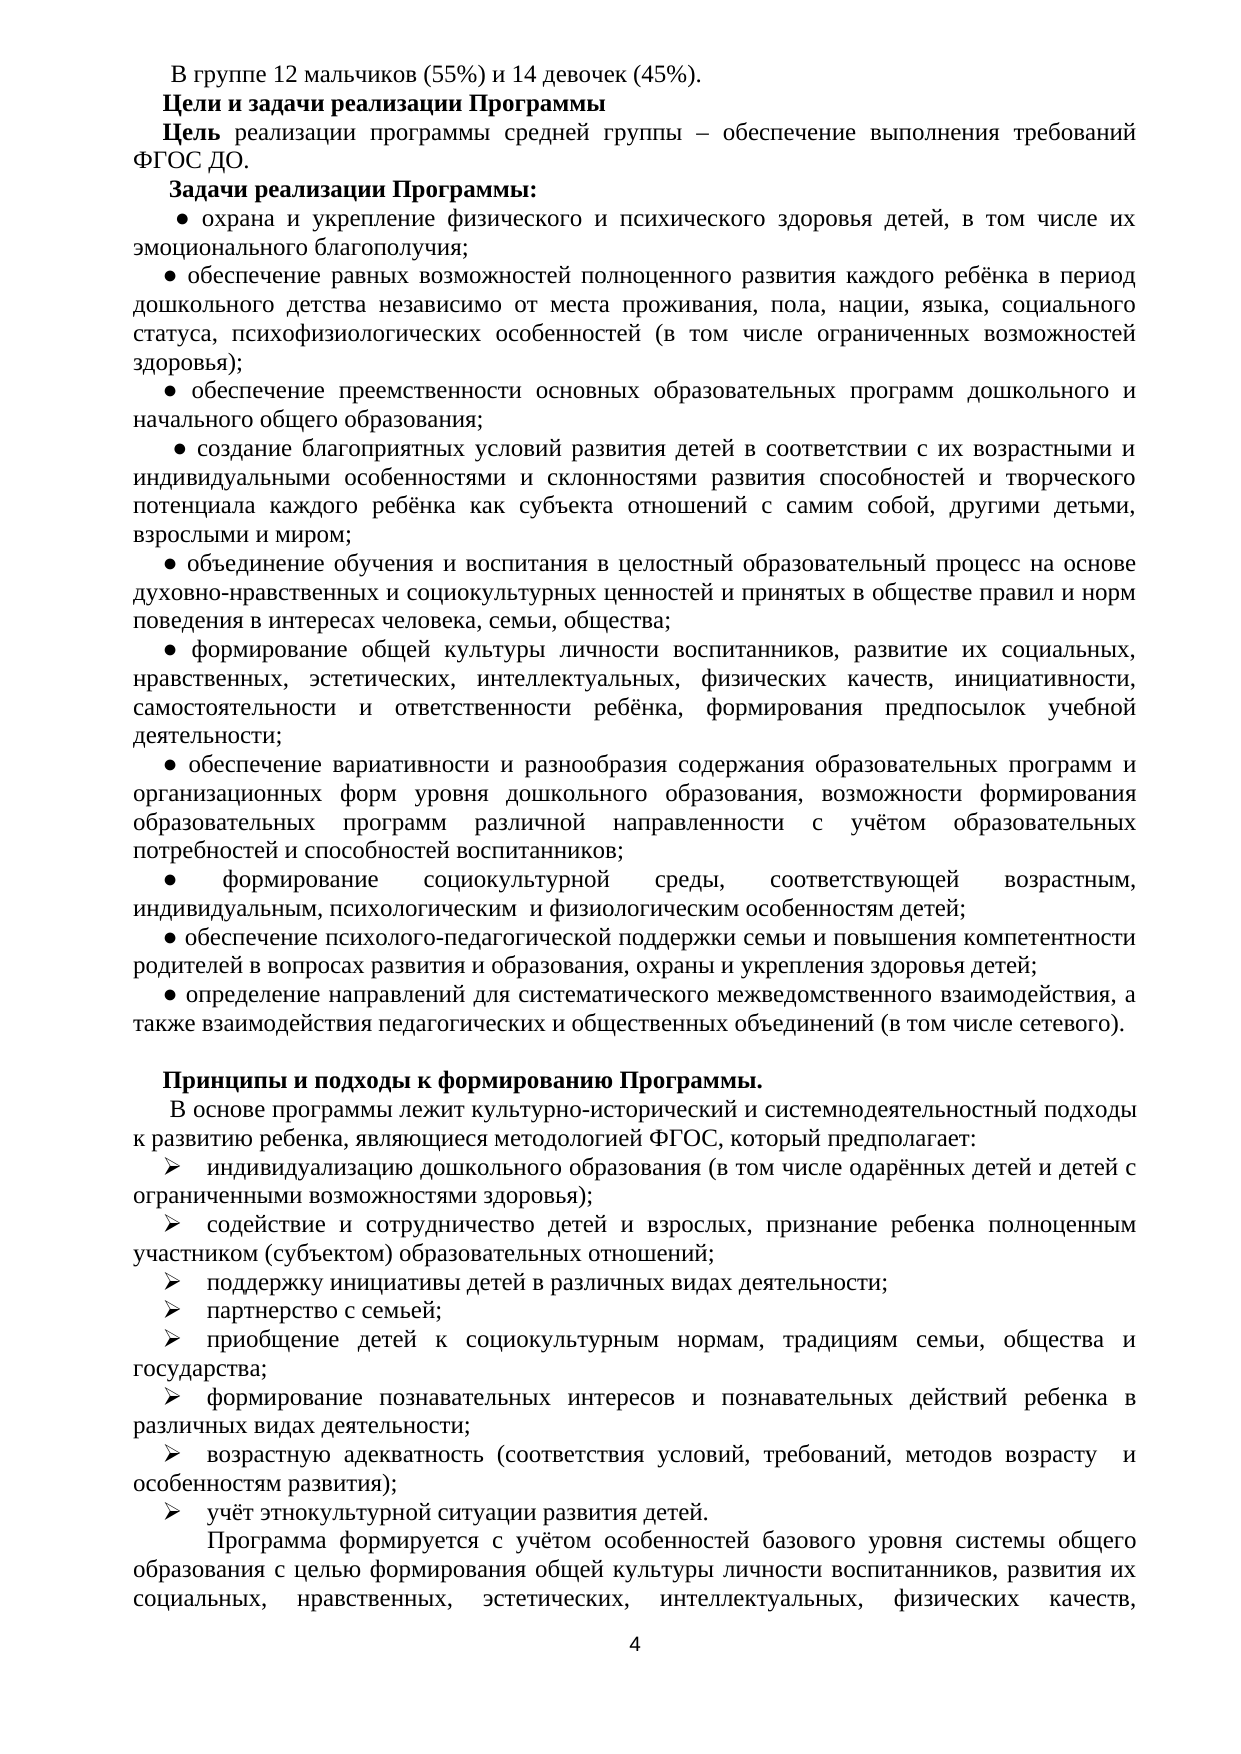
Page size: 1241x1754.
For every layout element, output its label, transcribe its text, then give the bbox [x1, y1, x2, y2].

list учёт этнокультурной ситуации развития детей. [133, 1497, 1137, 1525]
list содействие и сотрудничество детей и взрослых, признание ребенка полноценным участником (субъектом) образовательных отношений; [133, 1209, 1137, 1267]
list партнерство с семьей; [133, 1295, 1137, 1324]
text Принципы и подходы к формированию Программы. [133, 1065, 1137, 1094]
list индивидуализацию дошкольного образования (в том числе одарённых детей и детей с ограниченными возможностями здоровья); [133, 1152, 1137, 1209]
text ● определение направлений для систематического межведомственного взаимодействия, а также взаимодействия педагогических и общественных объединений (в том числе сетевого). [133, 979, 1137, 1037]
text ● формирование общей культуры личности воспитанников, развитие их социальных, нравственных, эстетических, интеллектуальных, физических качеств, инициативности, самостоятельности и ответственности ребёнка, формирования предпосылок учебной деятельности; [133, 634, 1137, 749]
text ● охрана и укрепление физического и психического здоровья детей, в том числе их эмоционального благополучия; [133, 203, 1137, 260]
text Цель реализации программы средней группы – обеспечение выполнения требований ФГОС ДО. [133, 117, 1137, 174]
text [133, 1525, 1137, 1612]
text В основе программы лежит культурно-исторический и системно­деятельностный подходы к развитию ребенка, являющиеся методологией ФГОС, который предполагает: [133, 1094, 1137, 1152]
text Цели и задачи реализации Программы [133, 88, 1137, 117]
text ● обеспечение психолого-педагогической поддержки семьи и повышения компетентности родителей в вопросах развития и образования, охраны и укрепления здоровья детей; [133, 922, 1137, 979]
text В группе 12 мальчиков (55%) и 14 девочек (45%). [133, 59, 1137, 88]
text ● создание благоприятных условий развития детей в соответствии с их возрастными и индивидуальными особенностями и склонностями развития способностей и творческого потенциала каждого ребёнка как субъекта отношений с самим собой, другими детьми, взрослыми и миром; [133, 433, 1137, 548]
text ● объединение обучения и воспитания в целостный образовательный процесс на основе духовно-нравственных и социокультурных ценностей и принятых в обществе правил и норм поведения в интересах человека, семьи, общества; [133, 548, 1137, 634]
text ● обеспечение вариативности и разнообразия содержания образовательных программ и организационных форм уровня дошкольного образования, возможности формирования образовательных программ различной направленности с учётом образовательных потребностей и способностей воспитанников; [133, 749, 1137, 864]
list приобщение детей к социокультурным нормам, традициям семьи, общества и государства; [133, 1324, 1137, 1382]
text ● обеспечение равных возможностей полноценного развития каждого ребёнка в период дошкольного детства независимо от места проживания, пола, нации, языка, социального статуса, психофизиологических особенностей (в том числе ограниченных возможностей здоровья); [133, 260, 1137, 375]
list возрастную адекватность (соответствия условий, требований, методов возрасту и особенностям развития); [133, 1439, 1137, 1497]
text Задачи реализации Программы: [133, 174, 1137, 203]
text ● формирование социокультурной среды, соответствующей возрастным, индивидуальным, психологическим и физиологическим особенностям детей; [133, 864, 1137, 922]
list формирование познавательных интересов и познавательных действий ребенка в различных видах деятельности; [133, 1382, 1137, 1439]
text ● обеспечение преемственности основных образовательных программ дошкольного и начального общего образования; [133, 375, 1137, 433]
list поддержку инициативы детей в различных видах деятельности; [133, 1267, 1137, 1295]
